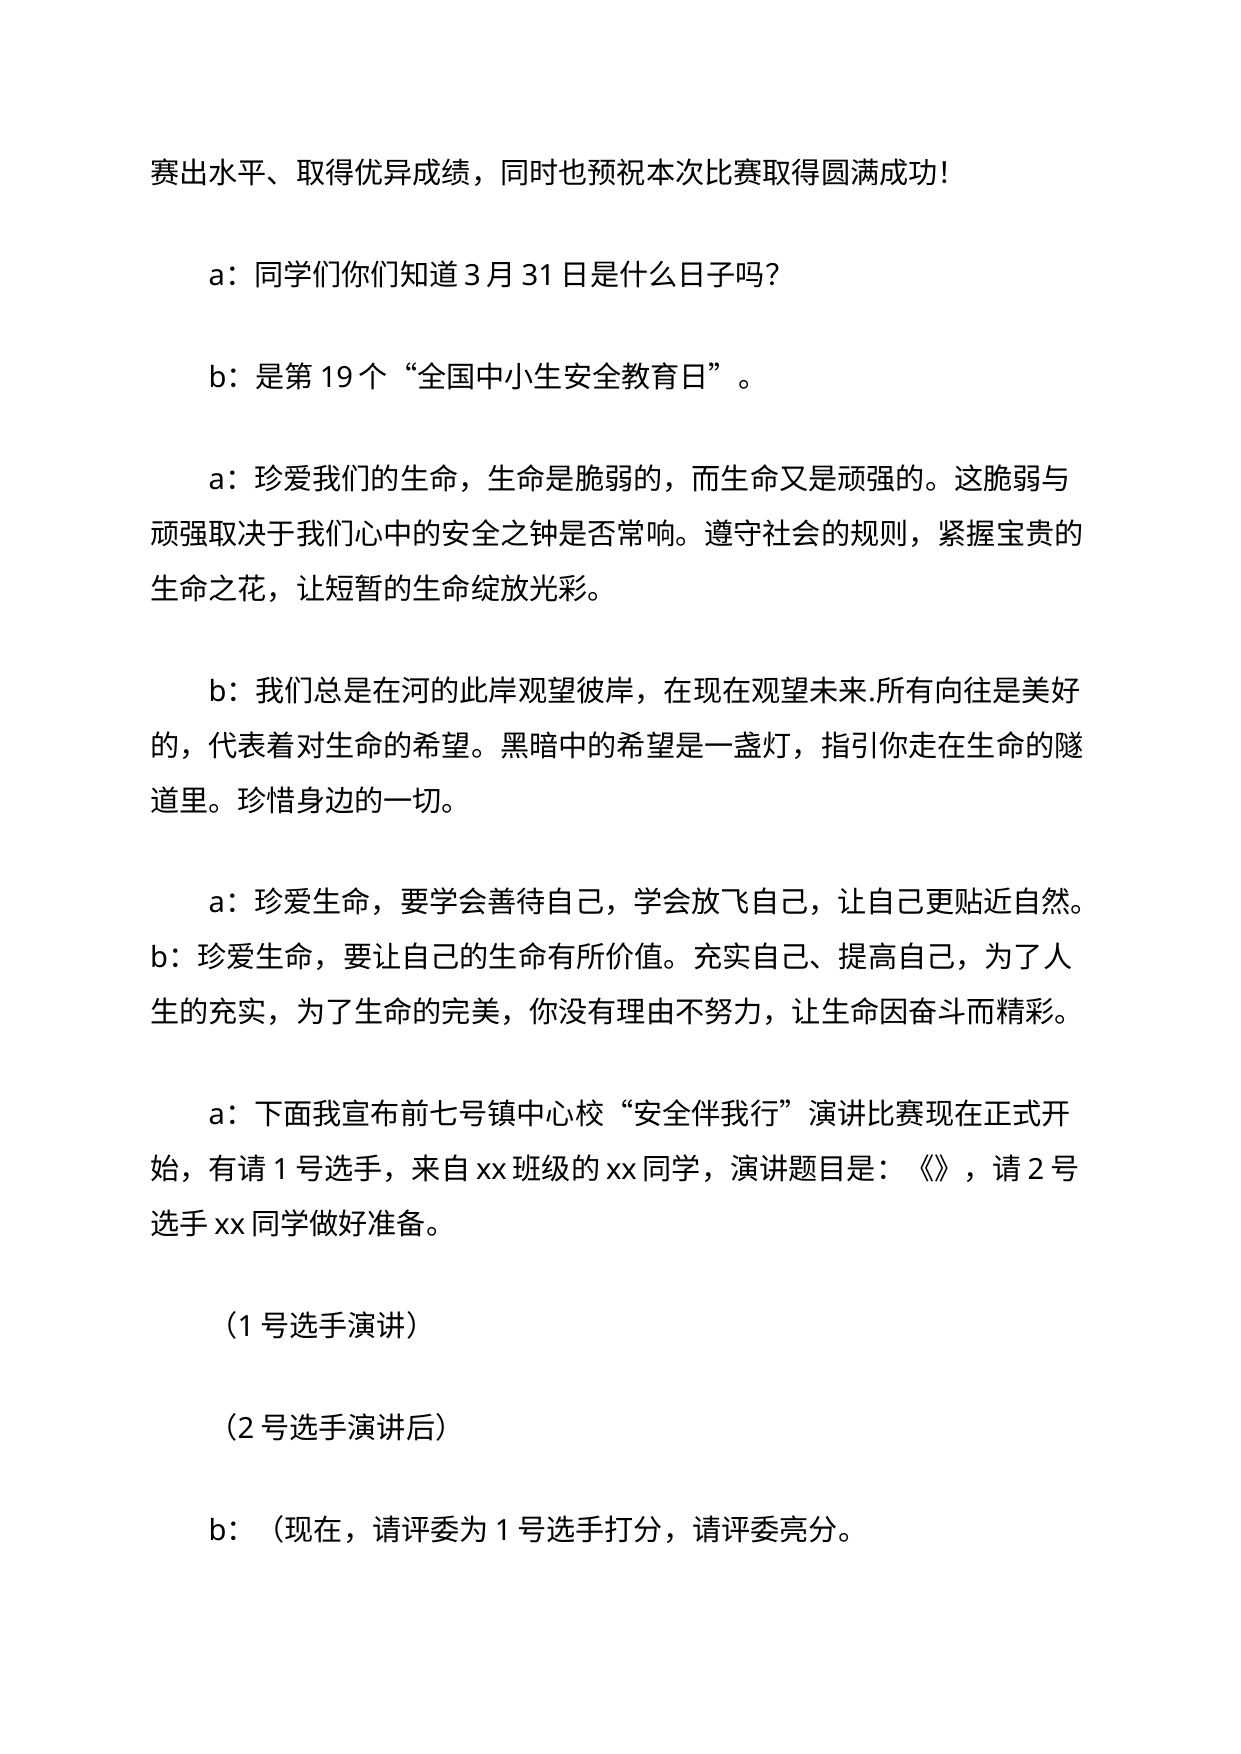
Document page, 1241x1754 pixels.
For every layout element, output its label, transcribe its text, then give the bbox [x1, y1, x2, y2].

text b：是第19个“全国中小生安全教育日”。 [150, 354, 1090, 396]
text a：珍爱生命，要学会善待自己，学会放飞自己，让自己更贴近自然。b：珍爱生命，要让自己的生命有所价值。充实自己、提高自己，为了人生的充实，为了生命的完美，你没有理由不努力，让生命因奋斗而精彩。 [150, 879, 1090, 1031]
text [150, 150, 1090, 192]
text a：下面我宣布前七号镇中心校“安全伴我行”演讲比赛现在正式开始，有请1号选手，来自xx班级的xx同学，演讲题目是：《》，请2号选手xx同学做好准备。 [150, 1091, 1090, 1243]
text b：（现在，请评委为1号选手打分，请评委亮分。 [150, 1507, 1090, 1549]
text （2号选手演讲后） [150, 1405, 1090, 1447]
text a：同学们你们知道3月31日是什么日子吗？ [150, 252, 1090, 294]
text b：我们总是在河的此岸观望彼岸，在现在观望未来.所有向往是美好的，代表着对生命的希望。黑暗中的希望是一盏灯，指引你走在生命的隧道里。珍惜身边的一切。 [150, 667, 1090, 819]
text a：珍爱我们的生命，生命是脆弱的，而生命又是顽强的。这脆弱与顽强取决于我们心中的安全之钟是否常响。遵守社会的规则，紧握宝贵的生命之花，让短暂的生命绽放光彩。 [150, 456, 1090, 608]
text （1号选手演讲） [150, 1303, 1090, 1345]
